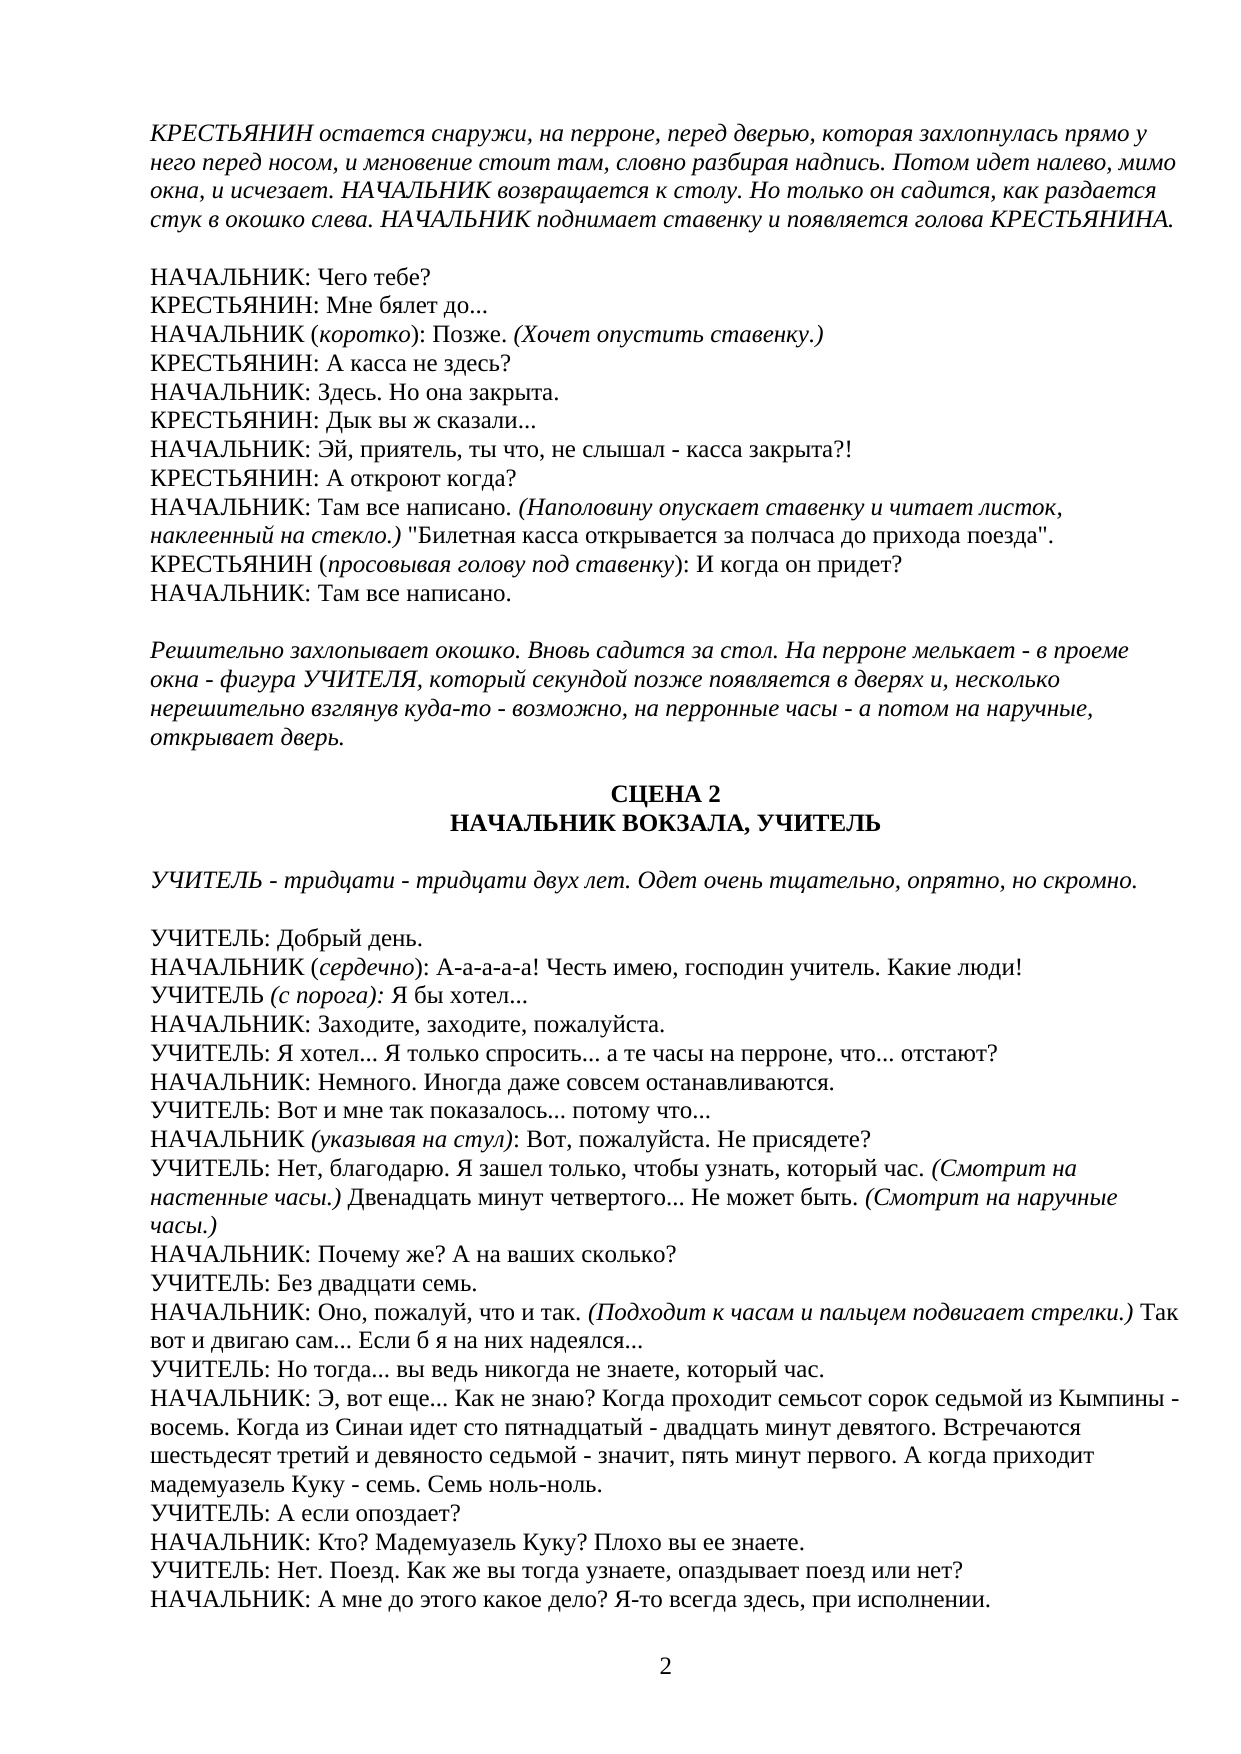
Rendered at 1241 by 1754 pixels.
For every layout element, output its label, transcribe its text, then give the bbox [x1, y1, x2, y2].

text УЧИТЕЛЬ (с порога): Я бы хотел... [150, 981, 1181, 1009]
text УЧИТЕЛЬ: А если опоздает? [150, 1498, 1181, 1527]
text НАЧАЛЬНИК: Э, вот еще... Как не знаю? Когда проходит семьсот сорок седьмой из Кымпины - восемь. Когда из Синаи идет сто пятнадцатый - двадцать минут девятого. Встречаются шестьдесят третий и девяносто седьмой - значит, пять минут первого. А когда приходит мадемуазель Куку - семь. Семь ноль-ноль. [150, 1383, 1181, 1498]
text НАЧАЛЬНИК: Немного. Иногда даже совсем останавливаются. [150, 1067, 1181, 1096]
text УЧИТЕЛЬ: Нет, благодарю. Я зашел только, чтобы узнать, который час. (Смотрит на настенные часы.) Двенадцать минут четвертого... Не может быть. (Смотрит на наручные часы.) [150, 1153, 1181, 1239]
text УЧИТЕЛЬ: Я хотел... Я только спросить... а те часы на перроне, что... отстают? [150, 1038, 1181, 1067]
text УЧИТЕЛЬ: Без двадцати семь. [150, 1268, 1181, 1297]
text НАЧАЛЬНИК ВОКЗАЛА, УЧИТЕЛЬ [150, 808, 1181, 837]
text УЧИТЕЛЬ: Вот и мне так показалось... потому что... [150, 1096, 1181, 1124]
text КРЕСТЬЯНИН: А касса не здесь? [150, 348, 1181, 377]
text УЧИТЕЛЬ: Добрый день. [150, 923, 1181, 952]
text НАЧАЛЬНИК: Оно, пожалуй, что и так. (Подходит к часам и пальцем подвигает стрелки.) Так вот и двигаю сам... Если б я на них надеялся... [150, 1297, 1181, 1354]
text УЧИТЕЛЬ: Нет. Поезд. Как же вы тогда узнаете, опаздывает поезд или нет? [150, 1556, 1181, 1584]
text НАЧАЛЬНИК: Почему же? А на ваших сколько? [150, 1239, 1181, 1268]
text КРЕСТЬЯНИН (просовывая голову под ставенку): И когда он придет? [150, 549, 1181, 578]
text НАЧАЛЬНИК: Кто? Мадемуазель Куку? Плохо вы ее знаете. [150, 1527, 1181, 1556]
text СЦЕНА 2 [150, 779, 1181, 808]
text НАЧАЛЬНИК: Заходите, заходите, пожалуйста. [150, 1009, 1181, 1038]
text КРЕСТЬЯНИН: Дык вы ж сказали... [150, 406, 1181, 434]
text Решительно захлопывает окошко. Вновь садится за стол. На перроне мелькает - в проеме окна - фигура УЧИТЕЛЯ, который секундой позже появляется в дверях и, несколько нерешительно взглянув куда-то - возможно, на перронные часы - а потом на наручные, открывает дверь. [150, 636, 1181, 751]
text КРЕСТЬЯНИН остается снаружи, на перроне, перед дверью, которая захлопнулась прямо у него перед носом, и мгновение стоит там, словно разбирая надпись. Потом идет налево, мимо окна, и исчезает. НАЧАЛЬНИК возвращается к столу. Но только он садится, как раздается стук в окошко слева. НАЧАЛЬНИК поднимает ставенку и появляется голова КРЕСТЬЯНИНА. [150, 118, 1181, 233]
text НАЧАЛЬНИК (указывая на стул): Вот, пожалуйста. Не присядете? [150, 1124, 1181, 1153]
text УЧИТЕЛЬ - тридцати - тридцати двух лет. Одет очень тщательно, опрятно, но скромно. [150, 837, 1181, 894]
text КРЕСТЬЯНИН: Мне бялет до... [150, 291, 1181, 319]
text НАЧАЛЬНИК (коротко): Позже. (Хочет опустить ставенку.) [150, 319, 1181, 348]
text УЧИТЕЛЬ: Но тогда... вы ведь никогда не знаете, который час. [150, 1354, 1181, 1383]
text КРЕСТЬЯНИН: А откроют когда? [150, 463, 1181, 492]
text НАЧАЛЬНИК (сердечно): А-а-а-а-а! Честь имею, господин учитель. Какие люди! [150, 952, 1181, 981]
text НАЧАЛЬНИК: Там все написано. (Наполовину опускает ставенку и читает листок, наклеенный на стекло.) "Билетная касса открывается за полчаса до прихода поезда". [150, 492, 1181, 549]
text НАЧАЛЬНИК: Эй, приятель, ты что, не слышал - касса закрыта?! [150, 434, 1181, 463]
text НАЧАЛЬНИК: Здесь. Но она закрыта. [150, 377, 1181, 406]
text НАЧАЛЬНИК: А мне до этого какое дело? Я-то всегда здесь, при исполнении. [150, 1584, 1181, 1613]
text НАЧАЛЬНИК: Там все написано. [150, 578, 1181, 607]
text НАЧАЛЬНИК: Чего тебе? [150, 262, 1181, 291]
